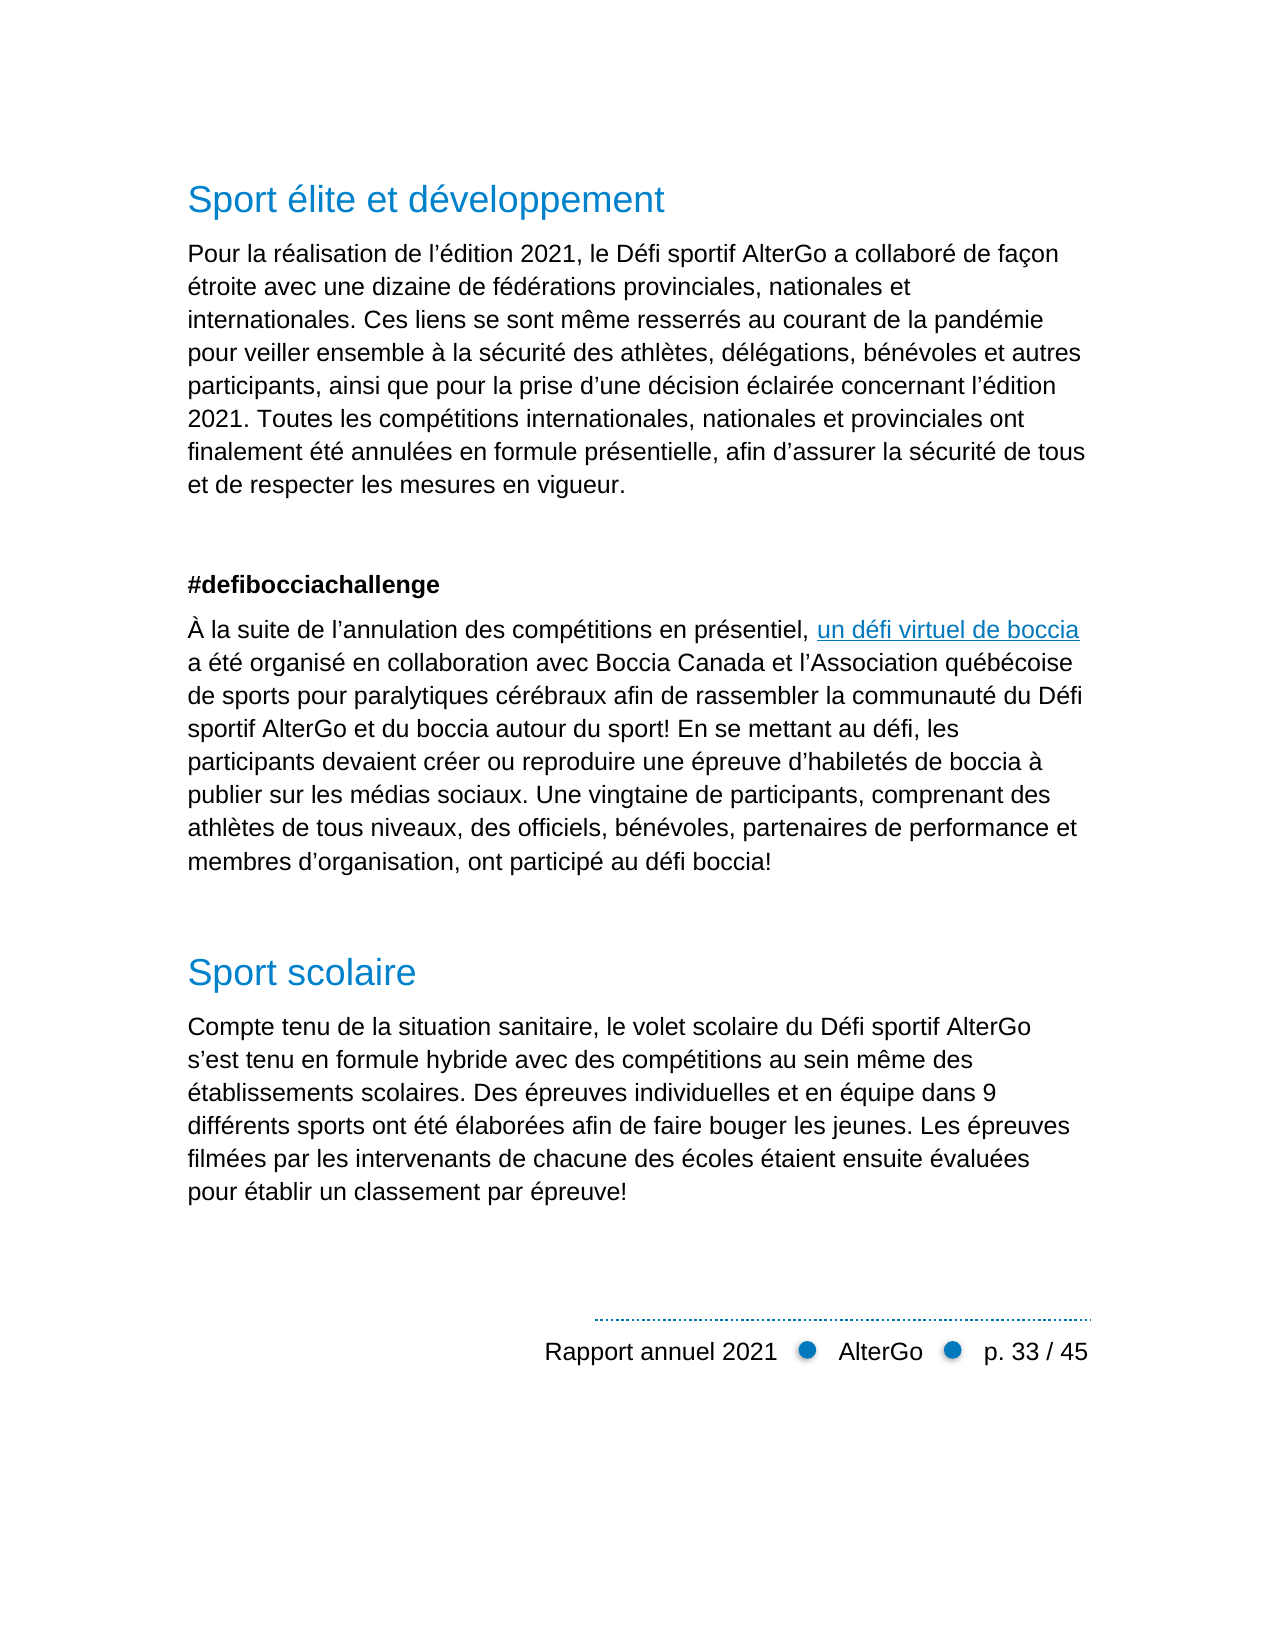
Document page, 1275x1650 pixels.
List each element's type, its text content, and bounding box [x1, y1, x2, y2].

subtitle Sport élite et développement [187, 177, 1088, 220]
text Compte tenu de la situation sanitaire, le volet scolaire du Défi sportif AlterGo s’est tenu en formule hybride avec des compétitions au sein même des établissements scolaires. Des épreuves individuelles et en équipe dans 9 différents sports ont été élaborées afin de faire bouger les jeunes. Les épreuves filmées par les intervenants de chacune des écoles étaient ensuite évaluées pour établir un classement par épreuve! [187, 1012, 1088, 1206]
text Pour la réalisation de l’édition 2021, le Défi sportif AlterGo a collaboré de façon étroite avec une dizaine de fédérations provinciales, nationales et internationales. Ces liens se sont même resserrés au courant de la pandémie pour veiller ensemble à la sécurité des athlètes, délégations, bénévoles et autres participants, ainsi que pour la prise d’une décision éclairée concernant l’édition 2021. Toutes les compétitions internationales, nationales et provinciales ont finalement été annulées en formule présentielle, afin d’assurer la sécurité de tous et de respecter les mesures en vigueur. [187, 239, 1088, 499]
text #defibocciachallenge [187, 570, 1088, 598]
text À la suite de l’annulation des compétitions en présentiel, un défi virtuel de boccia a été organisé en collaboration avec Boccia Canada et l’Association québécoise de sports pour paralytiques cérébraux afin de rassembler la communauté du Défi sportif AlterGo et du boccia autour du sport! En se mettant au défi, les participants devaient créer ou reproduire une épreuve d’habiletés de boccia à publier sur les médias sociaux. Une vingtaine de participants, comprenant des athlètes de tous niveaux, des officiels, bénévoles, partenaires de performance et membres d’organisation, ont participé au défi boccia! [187, 615, 1088, 875]
subtitle Sport scolaire [187, 950, 1088, 993]
